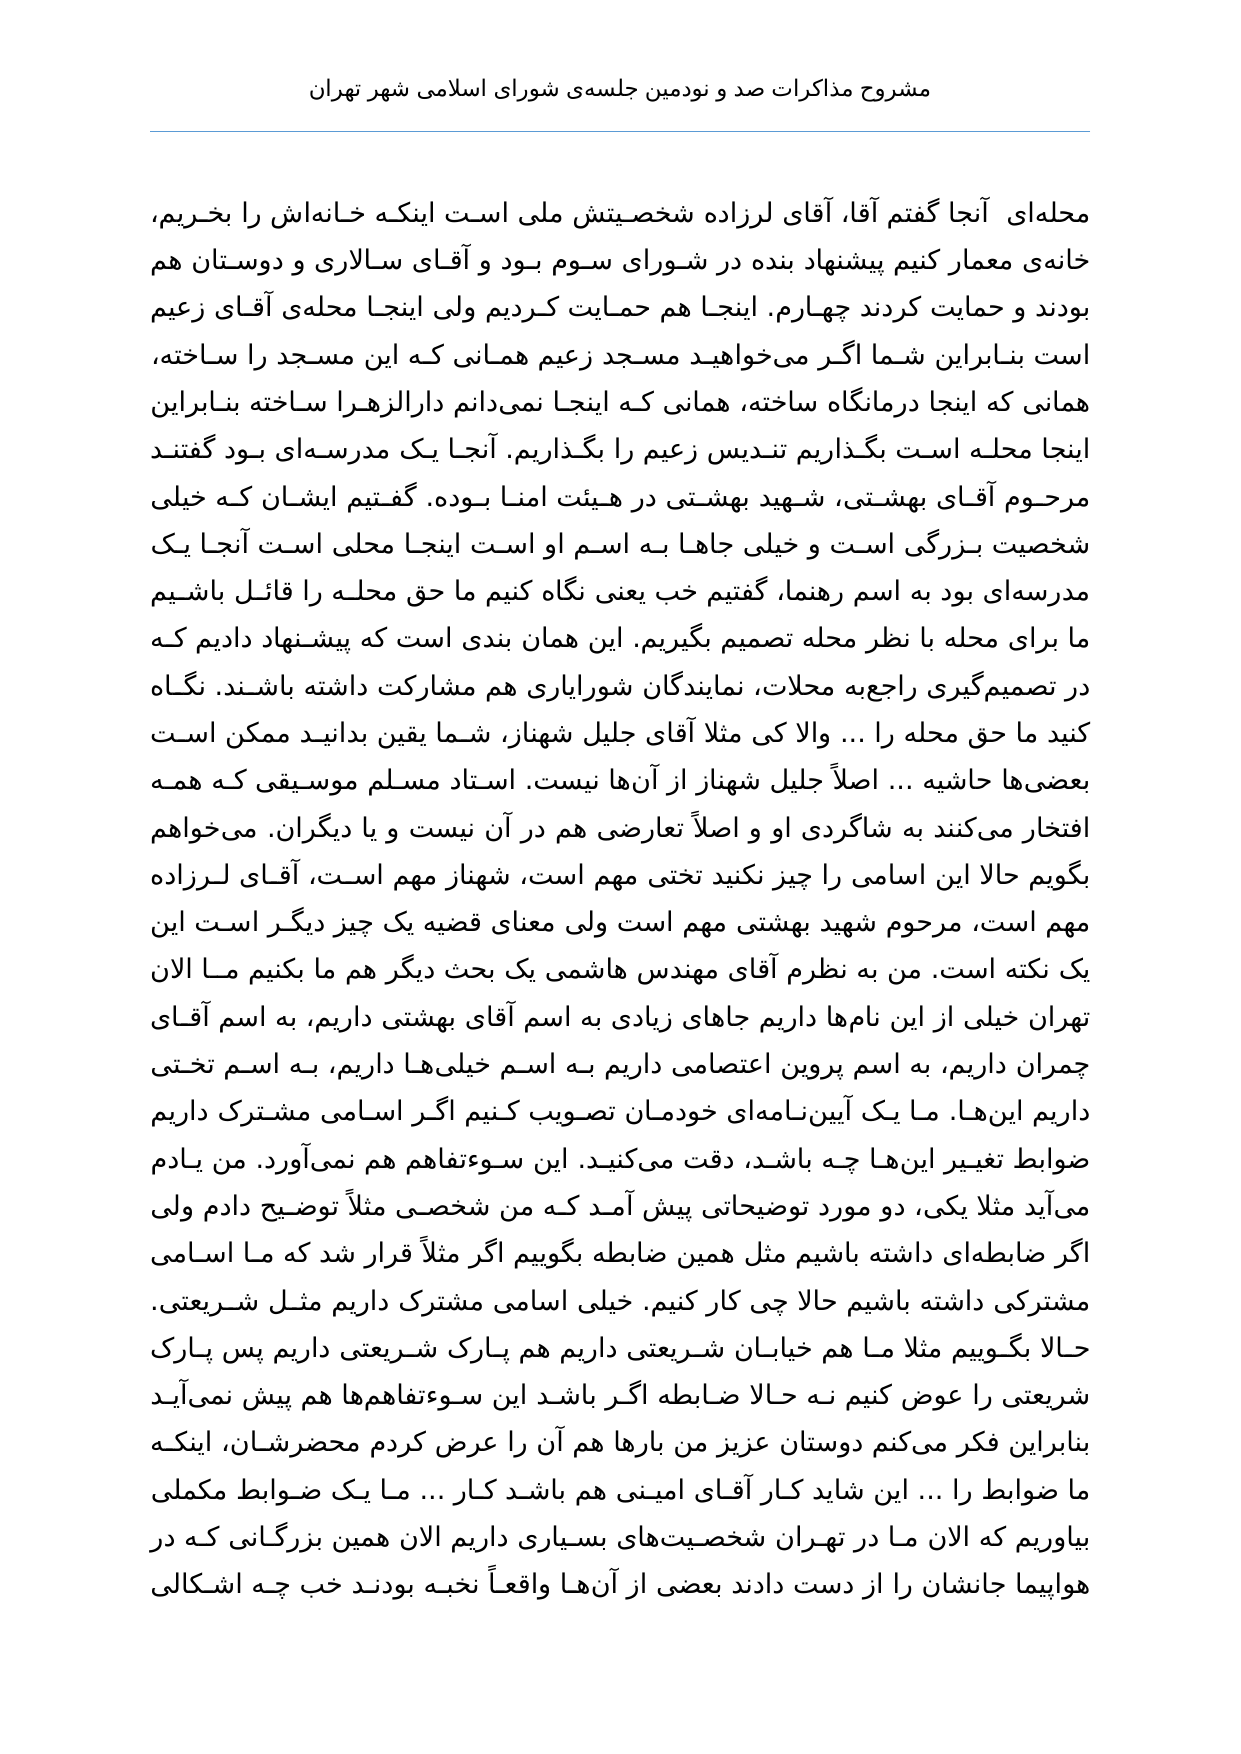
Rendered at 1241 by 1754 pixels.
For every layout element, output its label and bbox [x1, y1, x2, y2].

text [150, 197, 1090, 1600]
